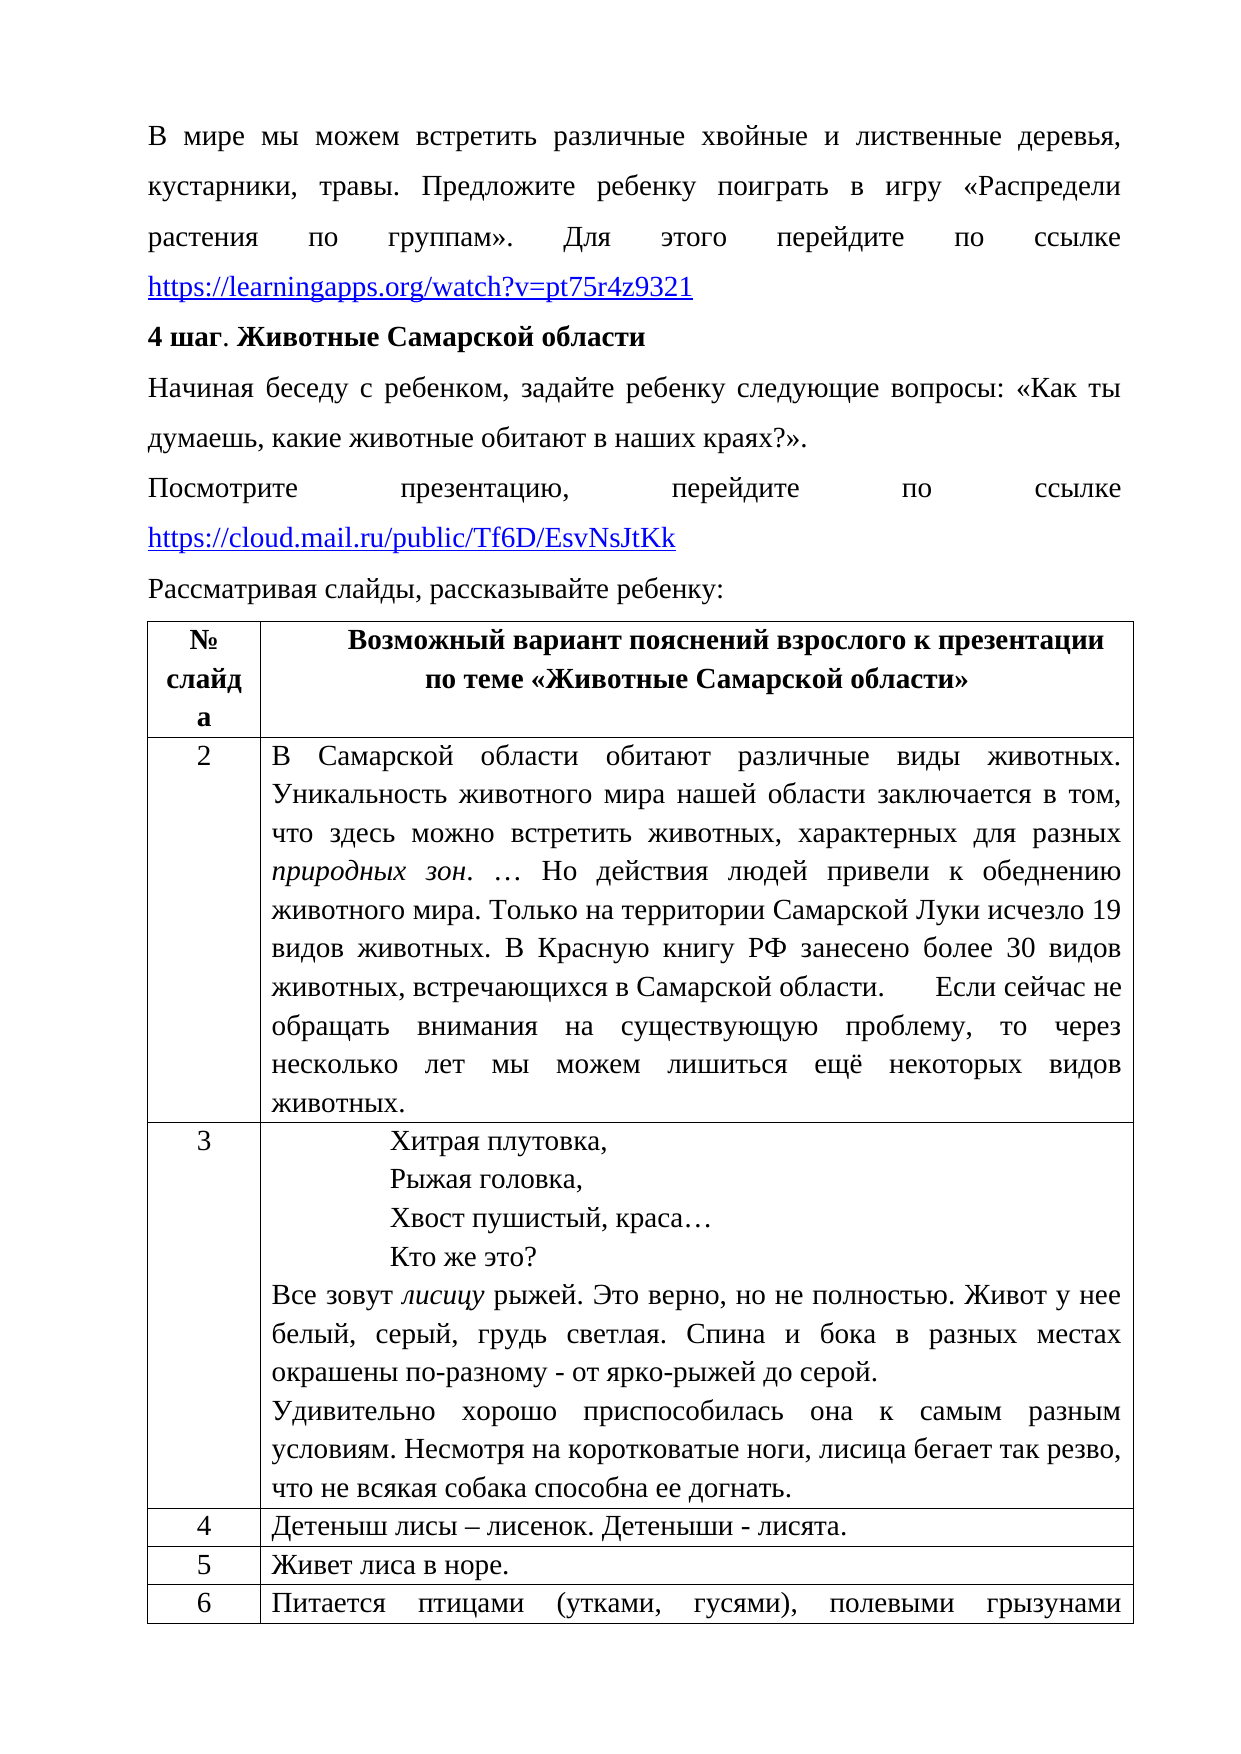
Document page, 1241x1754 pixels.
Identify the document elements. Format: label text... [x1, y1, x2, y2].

table_cell Детеныш лисы – лисенок. Детеныши - лисята. [261, 1509, 1133, 1546]
table_cell 5 [148, 1547, 260, 1584]
text Посмотрите презентацию, перейдите по ссылке https://cloud.mail.ru/public/Tf6D/EsvNsJtKk [148, 470, 1122, 554]
text Начиная беседу с ребенком, задайте ребенку следующие вопросы: «Как ты думаешь, какие животные обитают в наших краях?». [148, 370, 1122, 453]
table_cell Хитрая плутовка, Рыжая головка, Хвост пушистый, краса… Кто же это? Все зовут лисицу рыжей. Это верно, но не полностью. Живот у нее белый, серый, грудь светлая. Спина и бока в разных местах окрашены по-разному - от ярко-рыжей до серой. Удивительно хорошо приспособилась она к самым разным условиям. Несмотря на коротковатые ноги, лисица бегает так резво, что не всякая собака способна ее догнать. [261, 1123, 1133, 1507]
table_header Возможный вариант пояснений взрослого к презентации по теме «Животные Самарской области» [261, 622, 1133, 737]
table_cell В Самарской области обитают различные виды животных. Уникальность животного мира нашей области заключается в том, что здесь можно встретить животных, характерных для разных природных зон. … Но действия людей привели к обеднению животного мира. Только на территории Самарской Луки исчезло 19 видов животных. В Красную книгу РФ занесено более 30 видов животных, встречающихся в Самарской области. Если сейчас не обращать внимания на существующую проблему, то через несколько лет мы можем лишиться ещё некоторых видов животных. [261, 738, 1133, 1122]
table_header № слайда [148, 622, 260, 737]
text Рассматривая слайды, рассказывайте ребенку: [148, 571, 1122, 604]
table_cell 2 [148, 738, 260, 1122]
text В мире мы можем встретить различные хвойные и лиственные деревья, кустарники, травы. Предложите ребенку поиграть в игру «Распредели растения по группам». Для этого перейдите по ссылке https://learningapps.org/watch?v=pt75r4z9321 [148, 118, 1122, 303]
table_cell 4 [148, 1509, 260, 1546]
text 4 шаг. Животные Самарской области [148, 319, 1122, 353]
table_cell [261, 1585, 1133, 1623]
table_cell 6 [148, 1585, 260, 1623]
table_cell 3 [148, 1123, 260, 1507]
table_cell Живет лиса в норе. [261, 1547, 1133, 1584]
